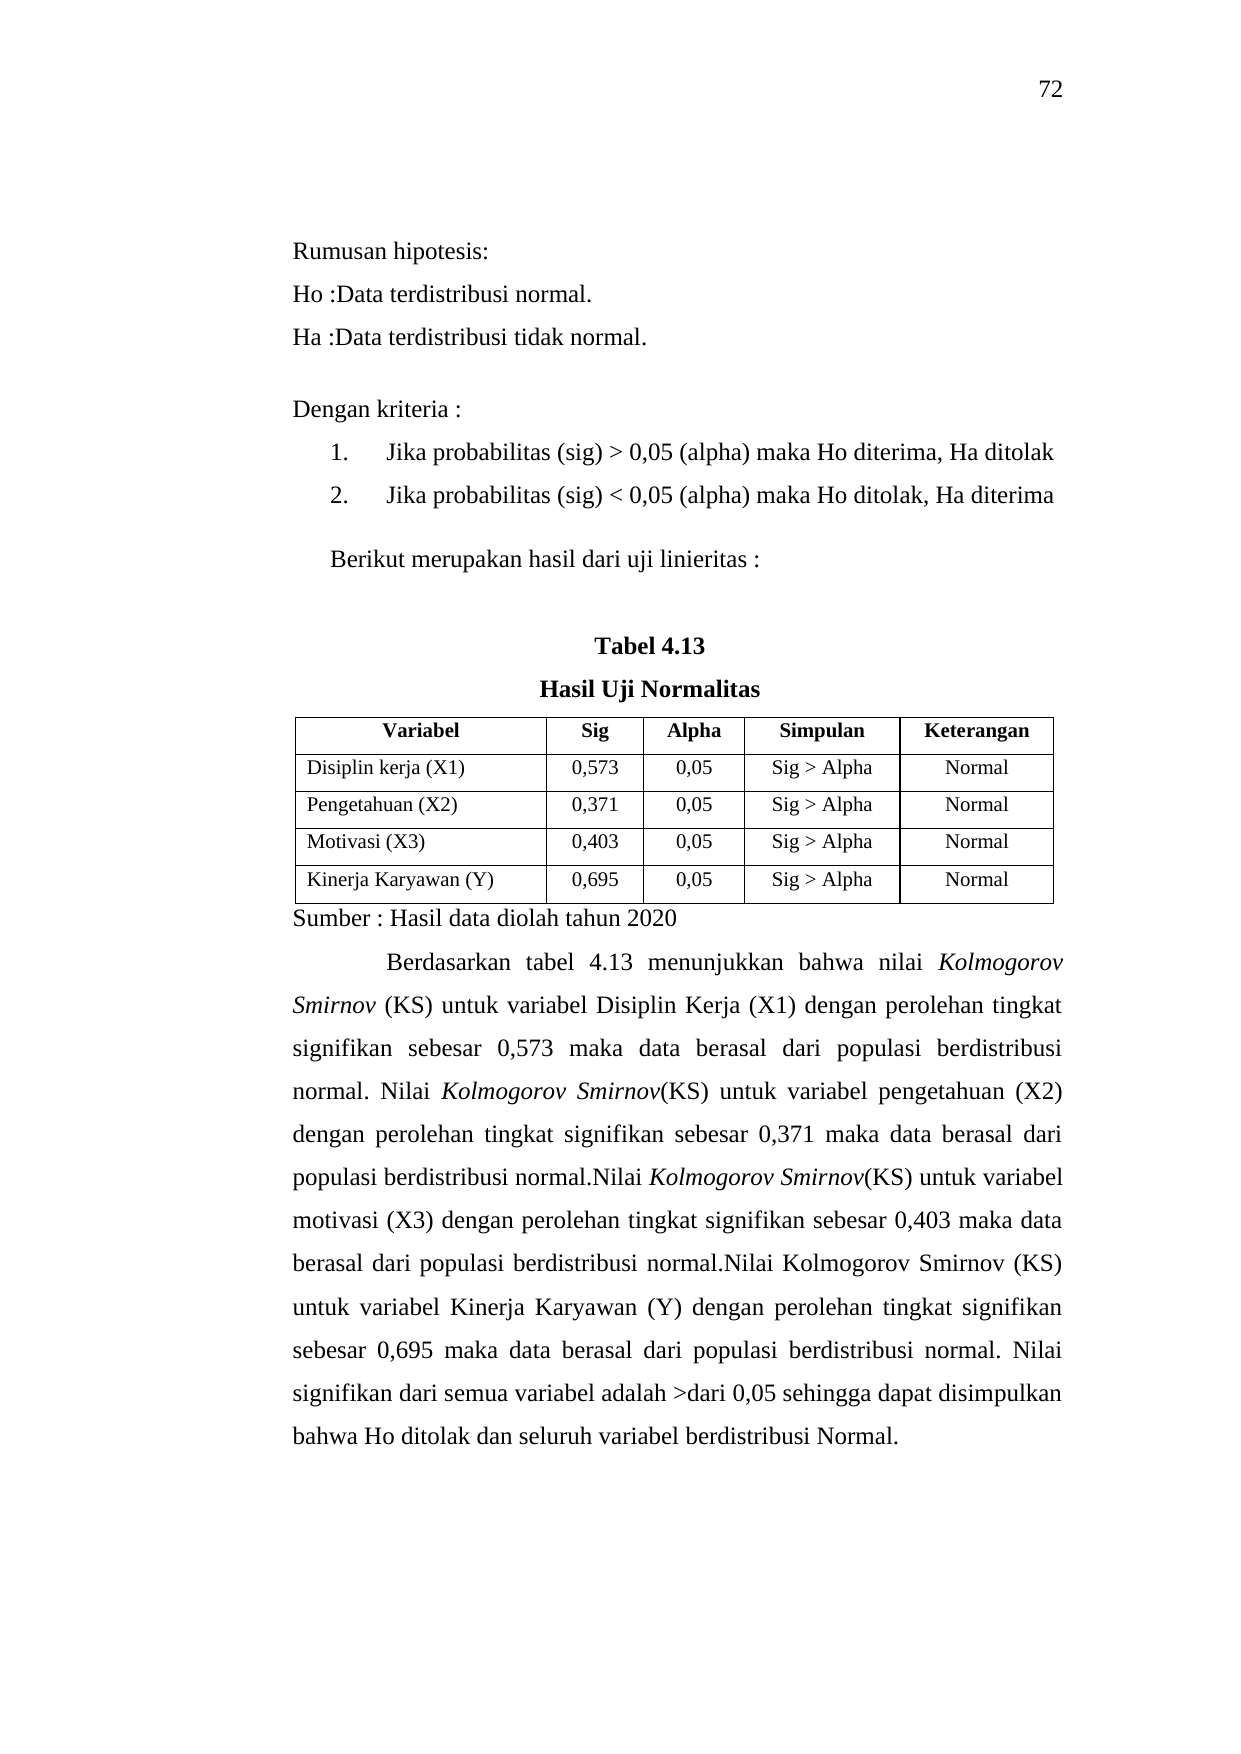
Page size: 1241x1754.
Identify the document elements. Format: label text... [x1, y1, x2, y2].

table_cell Sig > Alpha [745, 792, 899, 828]
table_header Alpha [644, 718, 744, 754]
table_header Simpulan [745, 718, 899, 754]
table_cell 0,573 [547, 755, 643, 791]
table_cell 0,403 [547, 829, 643, 865]
table_cell Motivasi (X3) [296, 829, 546, 865]
text Rumusan hipotesis: [236, 236, 1063, 265]
table_cell Normal [901, 829, 1053, 865]
table_cell 0,05 [644, 829, 744, 865]
table_header Variabel [296, 718, 546, 754]
table_cell Disiplin kerja (X1) [296, 755, 546, 791]
list Jika probabilitas (sig) > 0,05 (alpha) maka Ho diterima, Ha ditolak [274, 437, 1063, 466]
text Hasil Uji Normalitas [236, 674, 1063, 703]
text Sumber : Hasil data diolah tahun 2020 [236, 903, 1063, 932]
list Jika probabilitas (sig) < 0,05 (alpha) maka Ho ditolak, Ha diterima [274, 481, 1063, 509]
text Berikut merupakan hasil dari uji linieritas : [236, 544, 1063, 573]
table_cell 0,05 [644, 755, 744, 791]
table_cell 0,05 [644, 792, 744, 828]
text Ha :Data terdistribusi tidak normal. [236, 322, 1063, 351]
table_cell 0,695 [547, 866, 643, 902]
table_cell Pengetahuan (X2) [296, 792, 546, 828]
text Dengan kriteria : [236, 394, 1063, 423]
text Berdasarkan tabel 4.13 menunjukkan bahwa nilai Kolmogorov Smirnov (KS) untuk variabel Disiplin Kerja (X1) dengan perolehan tingkat signifikan sebesar 0,573 maka data berasal dari populasi berdistribusi normal. Nilai Kolmogorov Smirnov(KS) untuk variabel pengetahuan (X2) dengan perolehan tingkat signifikan sebesar 0,371 maka data berasal dari populasi berdistribusi normal.Nilai Kolmogorov Smirnov(KS) untuk variabel motivasi (X3) dengan perolehan tingkat signifikan sebesar 0,403 maka data berasal dari populasi berdistribusi normal.Nilai Kolmogorov Smirnov (KS) untuk variabel Kinerja Karyawan (Y) dengan perolehan tingkat signifikan sebesar 0,695 maka data berasal dari populasi berdistribusi normal. Nilai signifikan dari semua variabel adalah >dari 0,05 sehingga dapat disimpulkan bahwa Ho ditolak dan seluruh variabel berdistribusi Normal. [292, 947, 1063, 1450]
text Ho :Data terdistribusi normal. [236, 279, 1063, 308]
text Tabel 4.13 [236, 631, 1063, 659]
table_cell Normal [901, 755, 1053, 791]
table_cell Normal [901, 866, 1053, 902]
table_cell 0,05 [644, 866, 744, 902]
table_cell Sig > Alpha [745, 866, 899, 902]
table_cell Normal [901, 792, 1053, 828]
table_header Sig [547, 718, 643, 754]
table_header Keterangan [901, 718, 1053, 754]
table_cell 0,371 [547, 792, 643, 828]
table_cell Sig > Alpha [745, 755, 899, 791]
table_cell Kinerja Karyawan (Y) [296, 866, 546, 902]
table_cell Sig > Alpha [745, 829, 899, 865]
